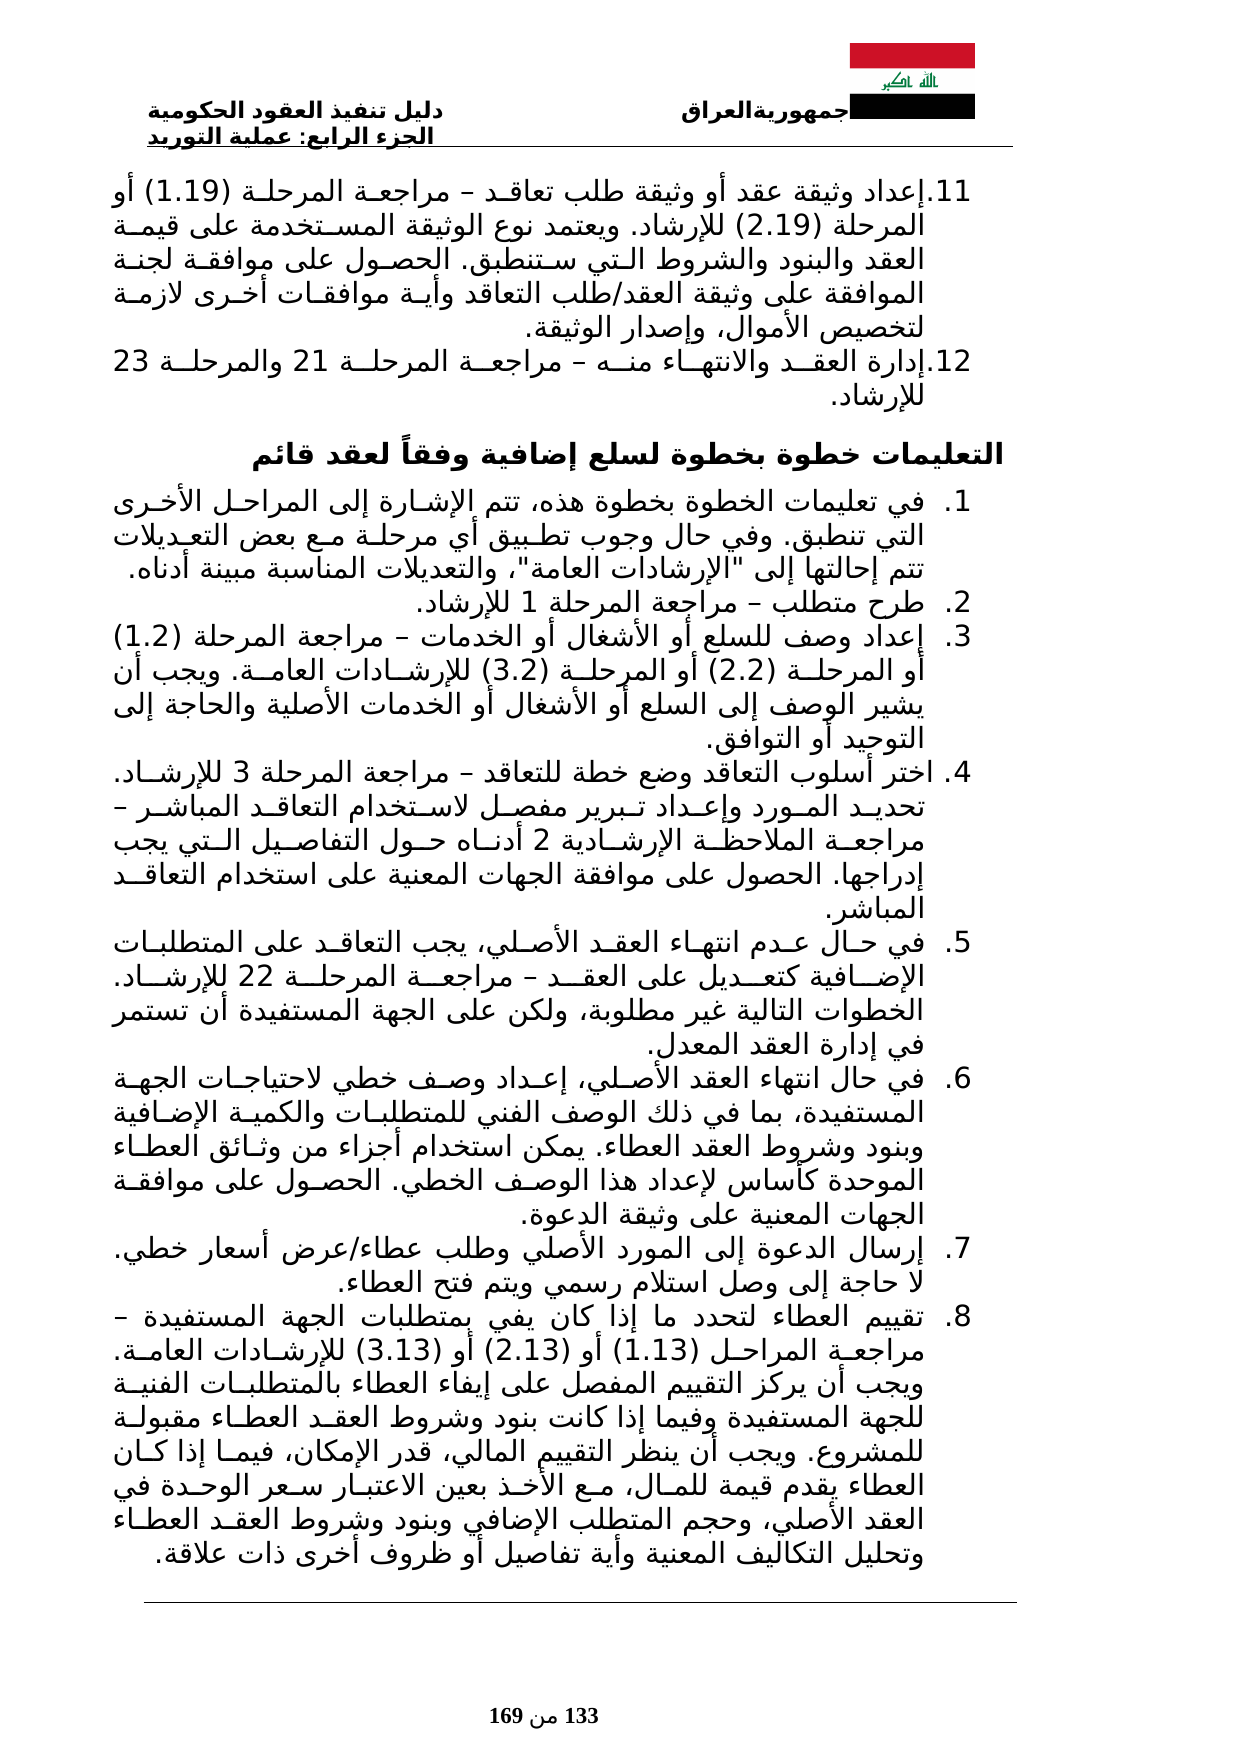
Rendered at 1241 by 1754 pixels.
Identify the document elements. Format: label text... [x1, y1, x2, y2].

text التعليمات خطوة بخطوة لسلع إضافية وفقاً لعقد قائم [112, 437, 1005, 471]
text 12. إدارة العقد والانتهاء منه – مراجعة المرحلة 21 والمرحلة 23 للإرشاد. [112, 344, 972, 412]
text 1. في تعليمات الخطوة بخطوة هذه، تتم الإشارة إلى المراحل الأخرى التي تنطبق. وفي حال وجوب تطبيق أي مرحلة مع بعض التعديلات تتم إحالتها إلى "الإرشادات العامة"، والتعديلات المناسبة مبينة أدناه. [112, 484, 972, 586]
text 3. إعداد وصف للسلع أو الأشغال أو الخدمات – مراجعة المرحلة (1.2) أو المرحلة (2.2) أو المرحلة (3.2) للإرشادات العامة. ويجب أن يشير الوصف إلى السلع أو الأشغال أو الخدمات الأصلية والحاجة إلى التوحيد أو التوافق. [112, 620, 972, 756]
text 2. طرح متطلب – مراجعة المرحلة 1 للإرشاد. [112, 586, 972, 620]
text 4. اختر أسلوب التعاقد وضع خطة للتعاقد – مراجعة المرحلة 3 للإرشاد. تحديد المورد وإعداد تبرير مفصل لاستخدام التعاقد المباشر – مراجعة الملاحظة الإرشادية 2 أدناه حول التفاصيل التي يجب إدراجها. الحصول على موافقة الجهات المعنية على استخدام التعاقد المباشر. [112, 756, 972, 925]
text 6. في حال انتهاء العقد الأصلي، إعداد وصف خطي لاحتياجات الجهة المستفيدة، بما في ذلك الوصف الفني للمتطلبات والكمية الإضافية وبنود وشروط العقد العطاء. يمكن استخدام أجزاء من وثائق العطاء الموحدة كأساس لإعداد هذا الوصف الخطي. الحصول على موافقة الجهات المعنية على وثيقة الدعوة. [112, 1061, 972, 1231]
text 7. إرسال الدعوة إلى المورد الأصلي وطلب عطاء/عرض أسعار خطي. لا حاجة إلى وصل استلام رسمي ويتم فتح العطاء. [112, 1231, 972, 1299]
text 11. إعداد وثيقة عقد أو وثيقة طلب تعاقد – مراجعة المرحلة (1.19) أو المرحلة (2.19) للإرشاد. ويعتمد نوع الوثيقة المستخدمة على قيمة العقد والبنود والشروط التي ستنطبق. الحصول على موافقة لجنة الموافقة على وثيقة العقد/طلب التعاقد وأية موافقات أخرى لازمة لتخصيص الأموال، وإصدار الوثيقة. [112, 175, 972, 344]
text 5. في حال عدم انتهاء العقد الأصلي، يجب التعاقد على المتطلبات الإضافية كتعديل على العقد – مراجعة المرحلة 22 للإرشاد. الخطوات التالية غير مطلوبة، ولكن على الجهة المستفيدة أن تستمر في إدارة العقد المعدل. [112, 925, 972, 1061]
picture [849, 43, 975, 119]
text 8. تقييم العطاء لتحدد ما إذا كان يفي بمتطلبات الجهة المستفيدة – مراجعة المراحل (1.13) أو (2.13) أو (3.13) للإرشادات العامة. ويجب أن يركز التقييم المفصل على إيفاء العطاء بالمتطلبات الفنية للجهة المستفيدة وفيما إذا كانت بنود وشروط العقد العطاء مقبولة للمشروع. ويجب أن ينظر التقييم المالي، قدر الإمكان، فيما إذا كان العطاء يقدم قيمة للمال، مع الأخذ بعين الاعتبار سعر الوحدة في العقد الأصلي، وحجم المتطلب الإضافي وبنود وشروط العقد العطاء وتحليل التكاليف المعنية وأية تفاصيل أو ظروف أخرى ذات علاقة. [112, 1299, 972, 1571]
